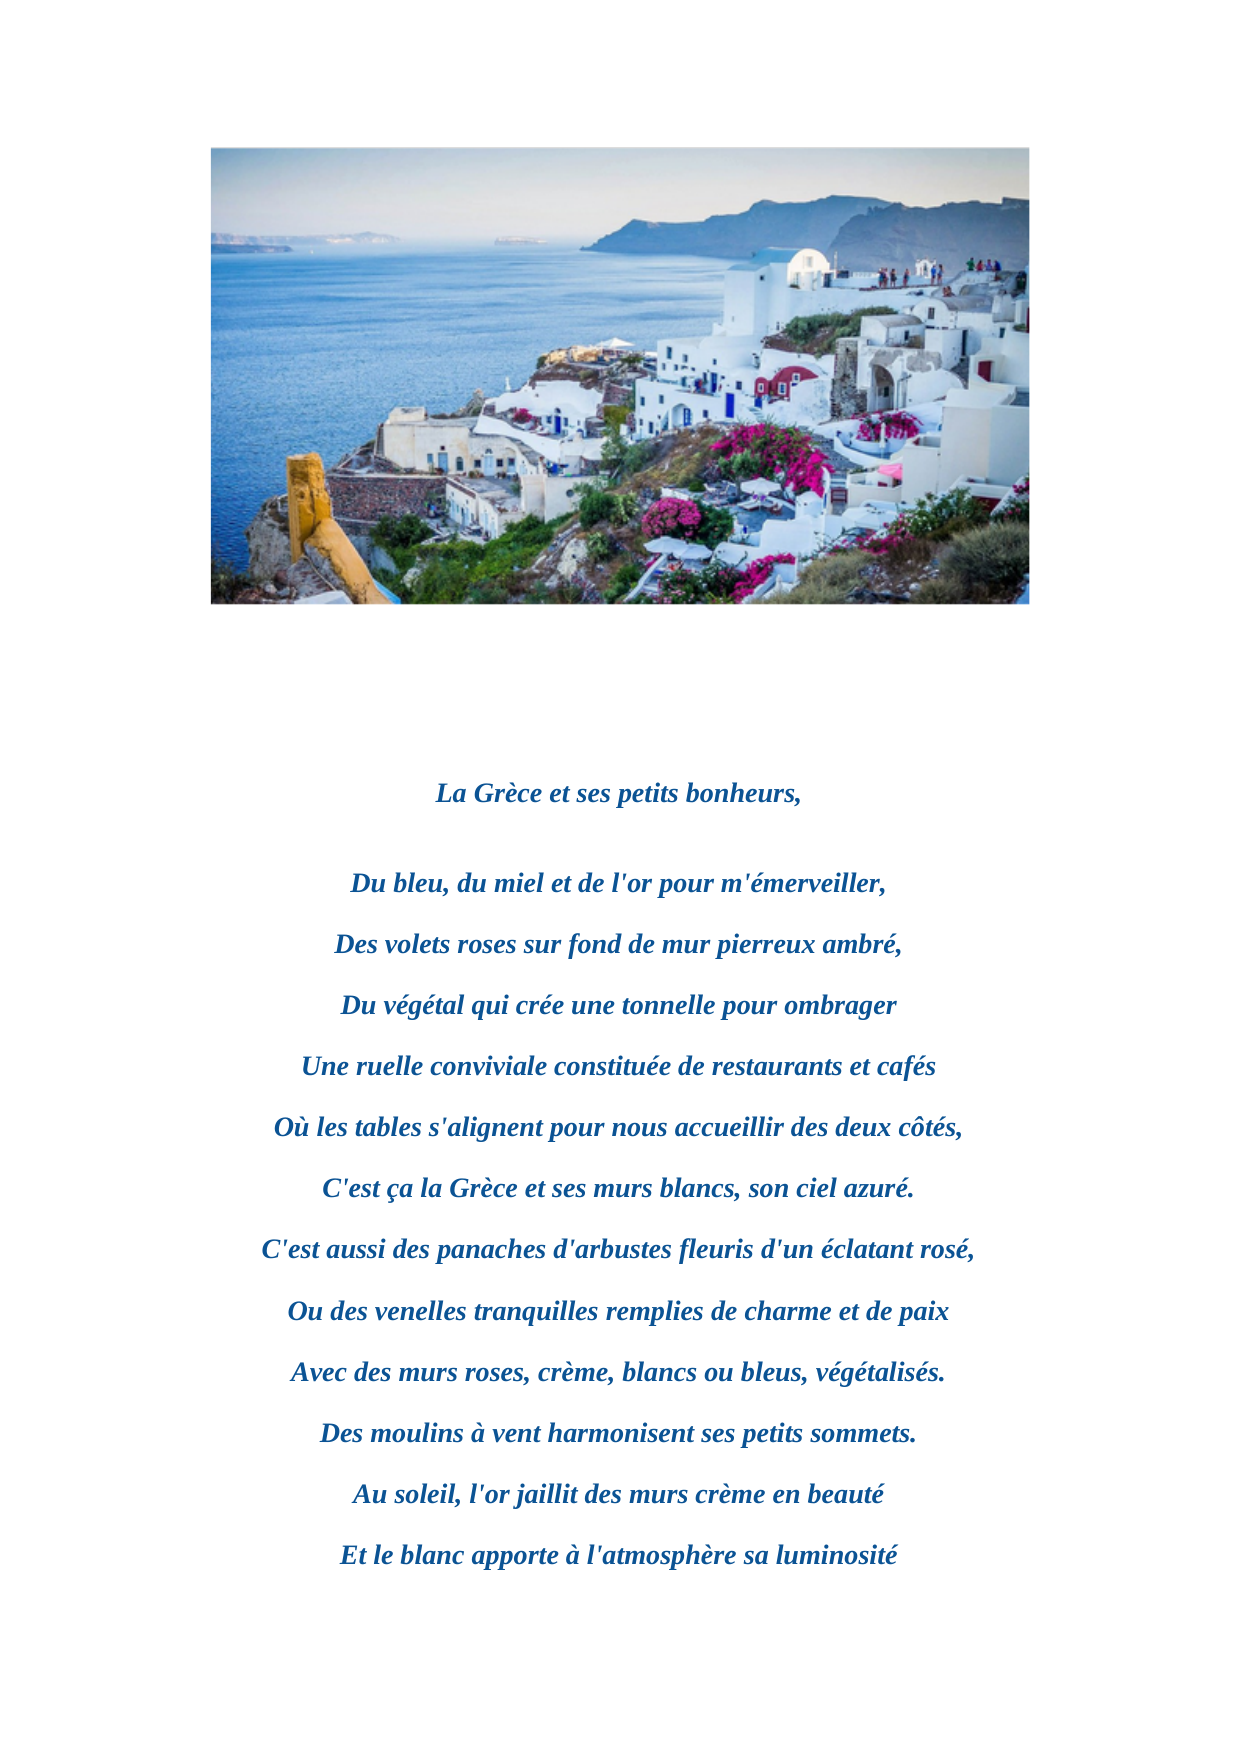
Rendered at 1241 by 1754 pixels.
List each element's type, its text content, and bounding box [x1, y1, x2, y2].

picture [210, 147, 1030, 617]
text Du végétal qui crée une tonnelle pour ombrager [148, 988, 1093, 1020]
text La Grèce et ses petits bonheurs, [148, 776, 1093, 808]
text Du bleu, du miel et de l'or pour m'émerveiller, [148, 866, 1093, 898]
text Des moulins à vent harmonisent ses petits sommets. [148, 1416, 1093, 1448]
text Une ruelle conviviale constituée de restaurants et cafés [148, 1049, 1093, 1082]
text C'est aussi des panaches d'arbustes fleuris d'un éclatant rosé, [148, 1233, 1093, 1265]
text Et le blanc apporte à l'atmosphère sa luminosité [148, 1538, 1093, 1571]
text Avec des murs roses, crème, blancs ou bleus, végétalisés. [148, 1355, 1093, 1387]
text Au soleil, l'or jaillit des murs crème en beauté [148, 1477, 1093, 1509]
text C'est ça la Grèce et ses murs blancs, son ciel azuré. [148, 1171, 1093, 1204]
text Des volets roses sur fond de mur pierreux ambré, [148, 927, 1093, 959]
text Ou des venelles tranquilles remplies de charme et de paix [148, 1294, 1093, 1326]
text Où les tables s'alignent pour nous accueillir des deux côtés, [148, 1110, 1093, 1143]
